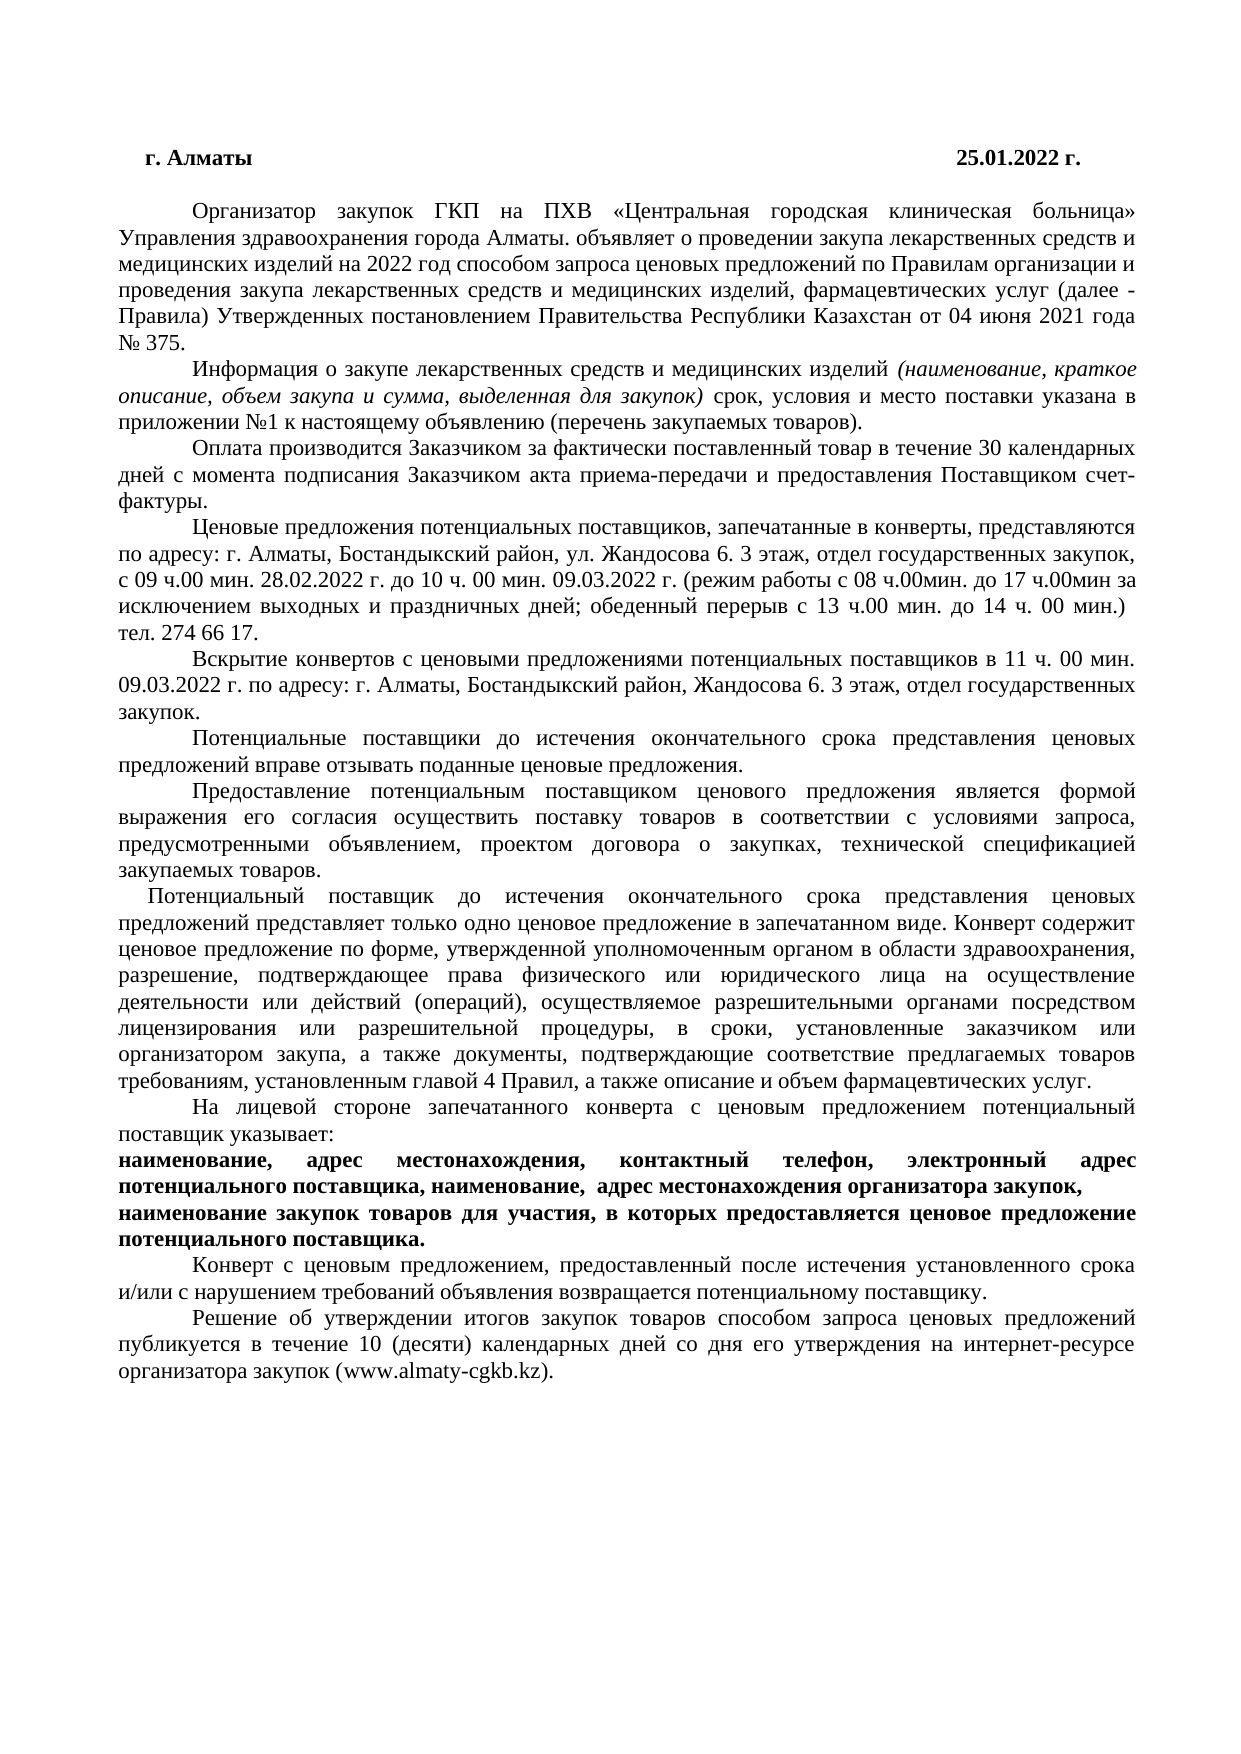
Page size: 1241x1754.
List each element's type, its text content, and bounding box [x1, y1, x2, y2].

text Потенциальные поставщики до истечения окончательного срока представления ценовых предложений вправе отзывать поданные ценовые предложения. [118, 724, 1137, 777]
text На лицевой стороне запечатанного конверта с ценовым предложением потенциальный поставщик указывает: [118, 1093, 1137, 1146]
text Конверт с ценовым предложением, предоставленный после истечения установленного срока и/или с нарушением требований объявления возвращается потенциальному поставщику. [118, 1251, 1137, 1304]
text г. Алматы 25.01.2022 г. [88, 144, 1137, 171]
text Предоставление потенциальным поставщиком ценового предложения является формой выражения его согласия осуществить поставку товаров в соответствии с условиями запроса, предусмотренными объявлением, проектом договора о закупках, технической спецификацией закупаемых товаров. [118, 777, 1137, 882]
text Ценовые предложения потенциальных поставщиков, запечатанные в конверты, представляются по адресу: г. Алматы, Бостандыкский район, ул. Жандосова 6. 3 этаж, отдел государственных закупок, с 09 ч.00 мин. 28.02.2022 г. до 10 ч. 00 мин. 09.03.2022 г. (режим работы с 08 ч.00мин. до 17 ч.00мин за исключением выходных и праздничных дней; обеденный перерыв с 13 ч.00 мин. до 14 ч. 00 мин.) тел. 274 66 17. [118, 513, 1137, 645]
text Решение об утверждении итогов закупок товаров способом запроса ценовых предложений публикуется в течение 10 (десяти) календарных дней со дня его утверждения на интернет-ресурсе организатора закупок (www.almaty-cgkb.kz). [118, 1304, 1137, 1383]
text Вскрытие конвертов с ценовыми предложениями потенциальных поставщиков в 11 ч. 00 мин. 09.03.2022 г. по адресу: г. Алматы, Бостандыкский район, Жандосова 6. 3 этаж, отдел государственных закупок. [118, 645, 1137, 724]
text Организатор закупок ГКП на ПХВ «Центральная городская клиническая больница» Управления здравоохранения города Алматы. объявляет о проведении закупа лекарственных средств и медицинских изделий на 2022 год способом запроса ценовых предложений по Правилам организации и проведения закупа лекарственных средств и медицинских изделий, фармацевтических услуг (далее - Правила) Утвержденных постановлением Правительства Республики Казахстан от 04 июня 2021 года № 375. [118, 197, 1137, 355]
text Информация о закупе лекарственных средств и медицинских изделий (наименование, краткое описание, объем закупа и сумма, выделенная для закупок) срок, условия и место поставки указана в приложении №1 к настоящему объявлению (перечень закупаемых товаров). [118, 355, 1137, 434]
text наименование закупок товаров для участия, в которых предоставляется ценовое предложение потенциального поставщика. [118, 1199, 1137, 1251]
text Оплата производится Заказчиком за фактически поставленный товар в течение 30 календарных дней с момента подписания Заказчиком акта приема-передачи и предоставления Поставщиком счет-фактуры. [118, 434, 1137, 513]
text Потенциальный поставщик до истечения окончательного срока представления ценовых предложений представляет только одно ценовое предложение в запечатанном виде. Конверт содержит ценовое предложение по форме, утвержденной уполномоченным органом в области здравоохранения, разрешение, подтверждающее права физического или юридического лица на осуществление деятельности или действий (операций), осуществляемое разрешительными органами посредством лицензирования или разрешительной процедуры, в сроки, установленные заказчиком или организатором закупа, а также документы, подтверждающие соответствие предлагаемых товаров требованиям, установленным главой 4 Правил, а также описание и объем фармацевтических услуг. [118, 882, 1137, 1093]
text наименование, адрес местонахождения, контактный телефон, электронный адрес потенциального поставщика, наименование, адрес местонахождения организатора закупок, [118, 1146, 1137, 1199]
